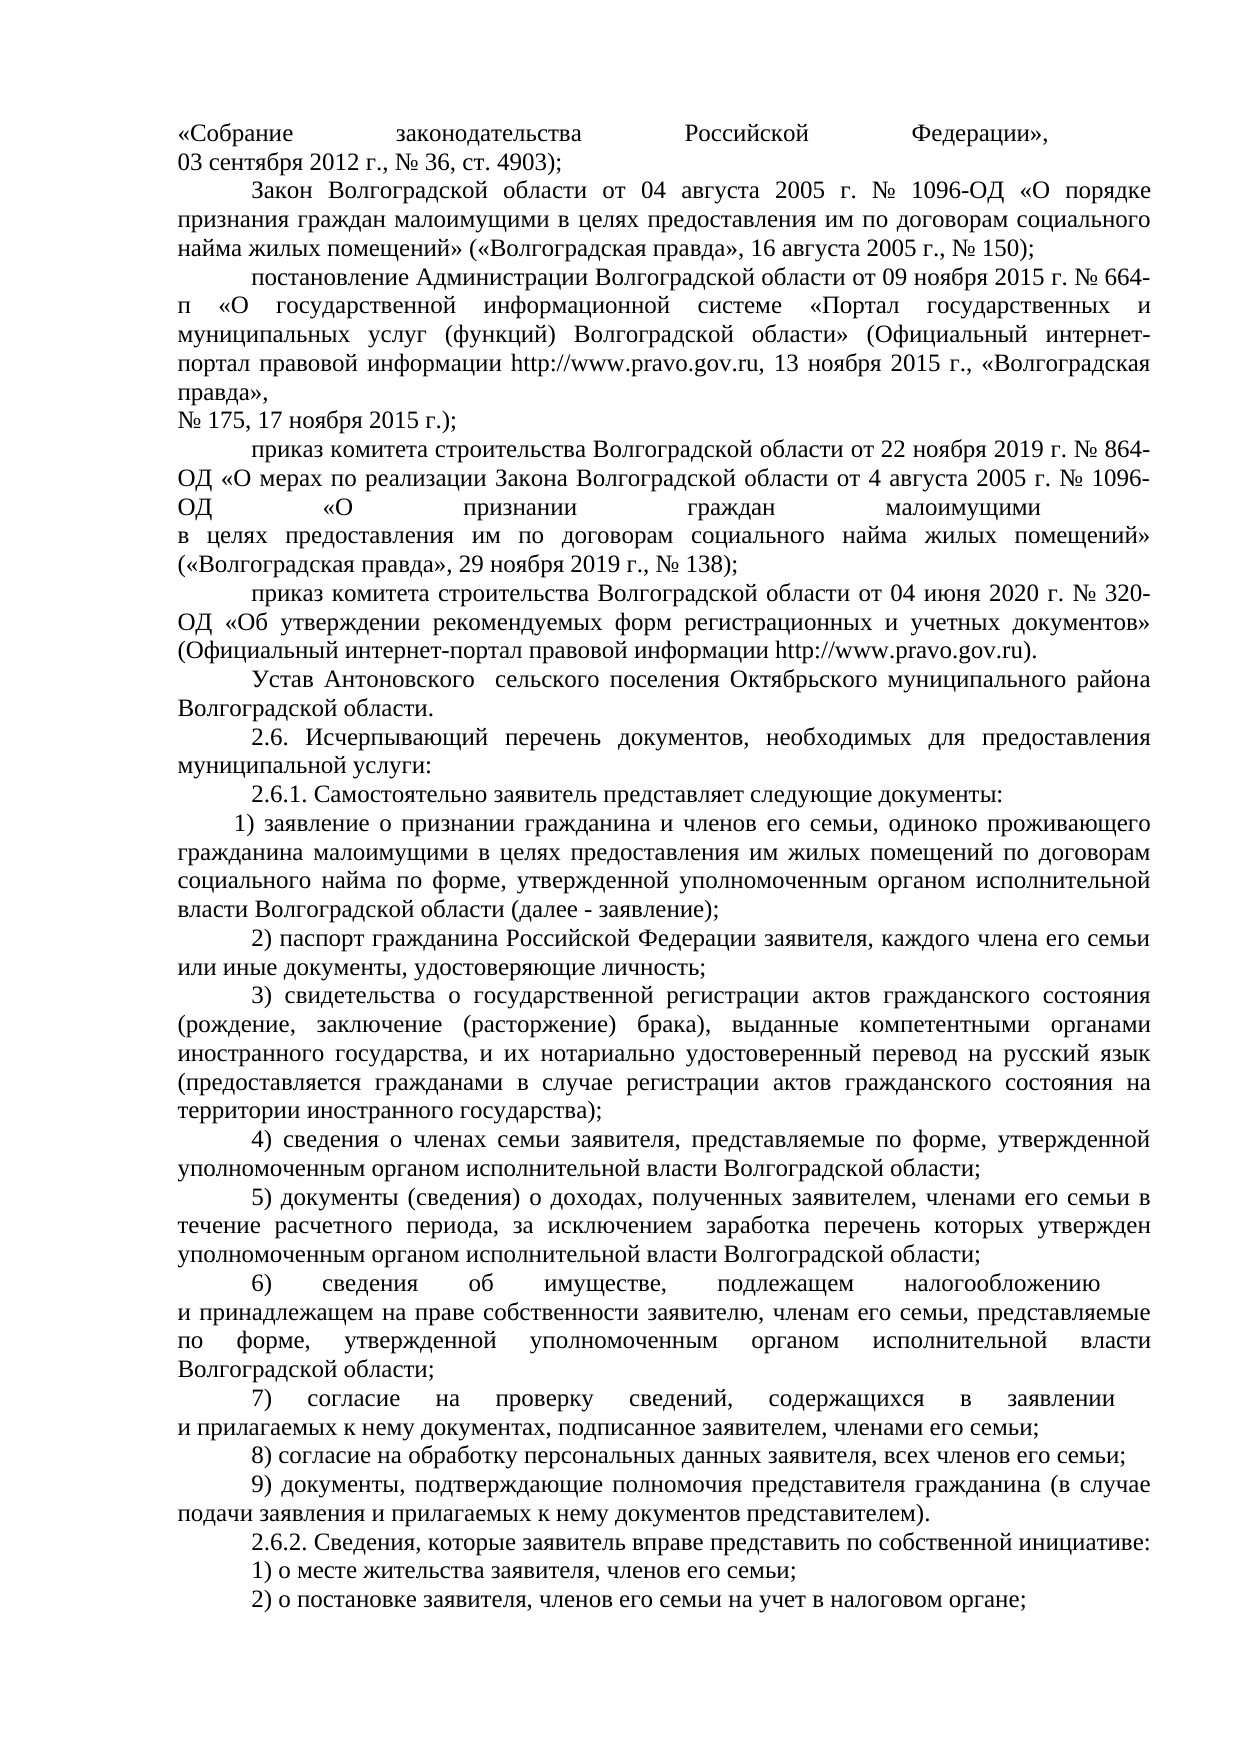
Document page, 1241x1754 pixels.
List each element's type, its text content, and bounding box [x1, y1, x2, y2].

text 1) о месте жительства заявителя, членов его семьи; [177, 1556, 1152, 1584]
text постановление Администрации Волгоградской области от 09 ноября . № 664-п «О государственной информационной системе «Портал государственных и муниципальных услуг (функций) Волгоградской области» (Официальный интернет-портал правовой информации http://www.pravo.gov.ru, 13 ноября 2015 г., «Волгоградская правда», № 175, 17 ноября .); [177, 262, 1152, 434]
text 1) заявление о признании гражданина и членов его семьи, одиноко проживающего гражданина малоимущими в целях предоставления им жилых помещений по договорам социального найма по форме, утвержденной уполномоченным органом исполнительной власти Волгоградской области (далее - заявление); [177, 808, 1152, 923]
text 6) сведения об имуществе, подлежащем налогообложению и принадлежащем на праве собственности заявителю, членам его семьи, представляемые по форме, утвержденной уполномоченным органом исполнительной власти Волгоградской области; [177, 1268, 1152, 1383]
text 5) документы (сведения) о доходах, полученных заявителем, членами его семьи в течение расчетного периода, за исключением заработка перечень которых утвержден уполномоченным органом исполнительной власти Волгоградской области; [177, 1182, 1152, 1268]
text приказ комитета строительства Волгоградской области от 22 ноября 2019 г. № 864-ОД «О мерах по реализации Закона Волгоградской области от 4 августа 2005 г. № 1096-ОД «О признании граждан малоимущими в целях предоставления им по договорам социального найма жилых помещений» («Волгоградская правда», 29 ноября 2019 г., № 138); [177, 434, 1152, 578]
text 2.6.1. Самостоятельно заявитель представляет следующие документы: [177, 779, 1152, 808]
text 2) паспорт гражданина Российской Федерации заявителя, каждого члена его семьи или иные документы, удостоверяющие личность; [177, 923, 1152, 981]
text 3) свидетельства о государственной регистрации актов гражданского состояния (рождение, заключение (расторжение) брака), выданные компетентными органами иностранного государства, и их нотариально удостоверенный перевод на русский язык (предоставляется гражданами в случае регистрации актов гражданского состояния на территории иностранного государства); [177, 981, 1152, 1124]
text 2.6.2. Сведения, которые заявитель вправе представить по собственной инициативе: [177, 1527, 1152, 1556]
text 4) сведения о членах семьи заявителя, представляемые по форме, утвержденной уполномоченным органом исполнительной власти Волгоградской области; [177, 1124, 1152, 1182]
text приказ комитета строительства Волгоградской области от 04 июня 2020 г. № 320-ОД «Об утверждении рекомендуемых форм регистрационных и учетных документов» (Официальный интернет-портал правовой информации http://www.pravo.gov.ru). [177, 578, 1152, 664]
text Устав Антоновского сельского поселения Октябрьского муниципального района Волгоградской области. [177, 664, 1152, 722]
text 7) согласие на проверку сведений, содержащихся в заявлении и прилагаемых к нему документах, подписанное заявителем, членами его семьи; [177, 1383, 1152, 1441]
text 8) согласие на обработку персональных данных заявителя, всех членов его семьи; [177, 1441, 1152, 1469]
text 9) документы, подтверждающие полномочия представителя гражданина (в случае подачи заявления и прилагаемых к нему документов представителем). [177, 1469, 1152, 1527]
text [177, 118, 1152, 176]
text 2) о постановке заявителя, членов его семьи на учет в налоговом органе; [177, 1584, 1152, 1613]
text Закон Волгоградской области от 04 августа 2005 г. № 1096-ОД «О порядке признания граждан малоимущими в целях предоставления им по договорам социального найма жилых помещений» («Волгоградская правда», 16 августа ., № 150); [177, 176, 1152, 262]
text 2.6. Исчерпывающий перечень документов, необходимых для предоставления муниципальной услуги: [177, 722, 1152, 779]
